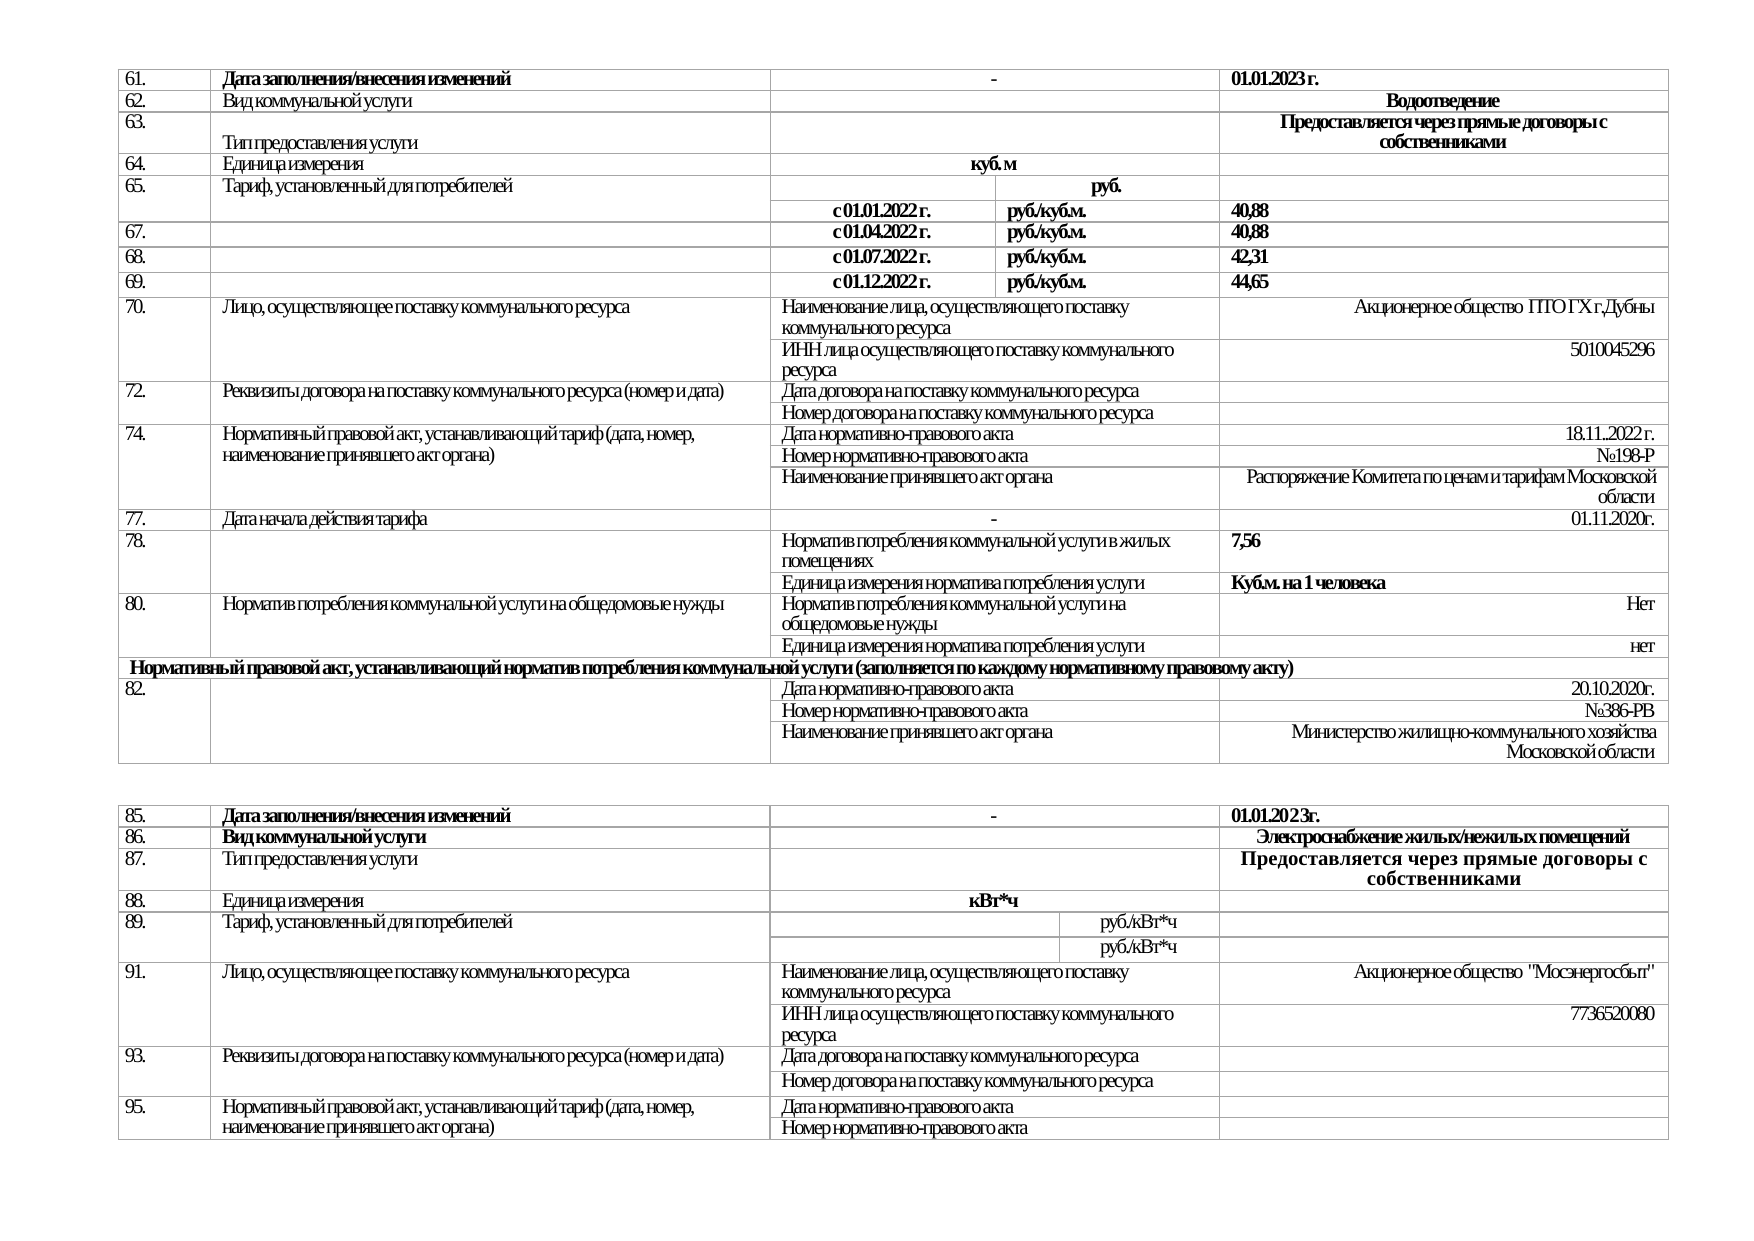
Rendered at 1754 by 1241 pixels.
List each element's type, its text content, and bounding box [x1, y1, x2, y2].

table_cell ИНН лица осуществляющего поставку коммунального ресурса [771, 1005, 1219, 1046]
table_cell [119, 113, 210, 153]
table_cell [119, 891, 210, 911]
table_cell [119, 913, 210, 962]
table_cell [119, 91, 210, 111]
table_cell [119, 298, 210, 381]
table_cell [119, 248, 210, 272]
table_cell Нормативный правовой акт, устанавливающий тариф (дата, номер, наименование принявшего акт органа) [211, 1097, 769, 1139]
table_cell [119, 1097, 210, 1139]
table_cell [119, 154, 210, 175]
table_cell [119, 425, 210, 508]
table_cell Наименование лица, осуществляющего поставку коммунального ресурса [771, 963, 1219, 1003]
table_cell руб./кВт*ч [1060, 913, 1219, 936]
table_cell [119, 594, 210, 657]
table_cell ИНН лица осуществляющего поставку коммунального ресурса [771, 340, 1219, 381]
table_cell 42,31 [1220, 248, 1668, 272]
table_cell Лицо, осуществляющее поставку коммунального ресурса [211, 963, 769, 1046]
table_cell 44,65 [1220, 273, 1668, 297]
table_cell Номер нормативно-правового акта [771, 1118, 1219, 1139]
table_cell [1220, 403, 1668, 423]
table_cell [1220, 382, 1668, 402]
table_cell [1220, 913, 1668, 936]
table_cell №386-РВ [1220, 701, 1668, 721]
table_cell [211, 273, 770, 297]
table_cell Единица измерения [211, 891, 769, 911]
table_cell [771, 176, 995, 200]
table_cell [1220, 891, 1668, 911]
table_cell Водоотведение [1220, 91, 1668, 111]
table_cell Тариф, установленный для потребителей [211, 176, 770, 221]
table_cell [771, 849, 1219, 890]
table_cell [1220, 938, 1668, 962]
table_header [119, 70, 210, 90]
table_cell Наименование лица, осуществляющего поставку коммунального ресурса [771, 298, 1219, 339]
table_cell руб. [996, 176, 1219, 200]
table_cell Номер договора на поставку коммунального ресурса [771, 1072, 1219, 1096]
table_cell Дата начала действия тарифа [211, 510, 770, 530]
table_cell [119, 963, 210, 1046]
table_cell [119, 679, 210, 763]
table_cell руб./куб.м. [996, 201, 1219, 221]
table_cell Тип предоставления услуги [211, 113, 770, 153]
table_cell руб./куб.м. [996, 248, 1219, 272]
table_cell 18.11..2022 г. [1220, 425, 1668, 445]
table_cell с 01.12.2022 г. [771, 273, 995, 297]
table_cell Единица измерения [211, 154, 770, 175]
table_cell Вид коммунальной услуги [211, 91, 770, 111]
table_cell Единица измерения норматива потребления услуги [771, 636, 1219, 657]
table_cell 01.11.2020г. [1220, 510, 1668, 530]
table_cell Номер нормативно-правового акта [771, 701, 1219, 721]
table_cell [211, 679, 770, 763]
table_cell Нормативный правовой акт, устанавливающий норматив потребления коммунальной услуги (заполняется по каждому нормативному правовому акту) [119, 658, 1668, 678]
table_cell [119, 510, 210, 530]
table_cell Дата договора на поставку коммунального ресурса [771, 382, 1219, 402]
table_cell нет [1220, 636, 1668, 657]
table_cell [1220, 176, 1668, 200]
table_cell [1220, 1097, 1668, 1117]
table_cell руб./куб.м. [996, 273, 1219, 297]
table_cell Лицо, осуществляющее поставку коммунального ресурса [211, 298, 770, 381]
table_cell [771, 91, 1219, 111]
table_cell Наименование принявшего акт органа [771, 722, 1219, 763]
table_cell 5010045296 [1220, 340, 1668, 381]
table_cell Электроснабжение жилых/нежилых помещений [1220, 828, 1668, 848]
table_cell [1220, 1118, 1668, 1139]
table_cell [119, 273, 210, 297]
table_cell [1220, 1047, 1668, 1071]
table_cell [119, 531, 210, 593]
table_cell Предоставляется через прямые договоры с собственниками [1220, 113, 1668, 153]
table_cell [771, 113, 1219, 153]
table_cell [119, 223, 210, 246]
table_cell Куб.м. на 1 человека [1220, 573, 1668, 593]
table_cell Тариф, установленный для потребителей [211, 913, 769, 962]
table_cell [119, 828, 210, 848]
table_header - [771, 70, 1219, 90]
table_cell [771, 913, 1059, 936]
table_cell [119, 849, 210, 890]
table_cell Номер нормативно-правового акта [771, 446, 1219, 466]
table_cell Акционерное общество "Мосэнергосбыт" [1220, 963, 1668, 1003]
table_cell [119, 176, 210, 221]
table_cell №198-Р [1220, 446, 1668, 466]
table_cell руб./кВт*ч [1060, 938, 1219, 962]
table_header [119, 806, 210, 826]
table_header Дата заполнения/внесения изменений [211, 70, 770, 90]
table_cell с 01.07.2022 г. [771, 248, 995, 272]
table_header - [771, 806, 1219, 826]
table_cell [119, 382, 210, 423]
table_cell [771, 828, 1219, 848]
table_cell Дата нормативно-правового акта [771, 679, 1219, 700]
table_cell Дата нормативно-правового акта [771, 425, 1219, 445]
table_cell Дата договора на поставку коммунального ресурса [771, 1047, 1219, 1071]
table_cell с 01.04.2022 г. [771, 223, 995, 246]
table_cell Реквизиты договора на поставку коммунального ресурса (номер и дата) [211, 1047, 769, 1096]
table_cell Нет [1220, 594, 1668, 635]
table_cell [211, 223, 770, 246]
table_cell Норматив потребления коммунальной услуги в жилых помещениях [771, 531, 1219, 572]
table_cell Наименование принявшего акт органа [771, 468, 1219, 508]
table_cell Акционерное общество ПТО ГХ г.Дубны [1220, 298, 1668, 339]
table_cell [1220, 1072, 1668, 1096]
table_cell Тип предоставления услуги [211, 849, 769, 890]
table_cell [1220, 154, 1668, 175]
table_cell 7736520080 [1220, 1005, 1668, 1046]
table_cell Дата нормативно-правового акта [771, 1097, 1219, 1117]
table_cell кВт*ч [771, 891, 1219, 911]
table_cell Распоряжение Комитета по ценам и тарифам Московской области [1220, 468, 1668, 508]
table_cell 40,88 [1220, 223, 1668, 246]
table_cell 7,56 [1220, 531, 1668, 572]
table_cell куб. м [771, 154, 1219, 175]
table_cell Номер договора на поставку коммунального ресурса [771, 403, 1219, 423]
table_cell - [771, 510, 1219, 530]
table_cell [211, 531, 770, 593]
table_cell Норматив потребления коммунальной услуги на общедомовые нужды [211, 594, 770, 657]
table_cell Вид коммунальной услуги [211, 828, 769, 848]
table_cell Единица измерения норматива потребления услуги [771, 573, 1219, 593]
table_cell Норматив потребления коммунальной услуги на общедомовые нужды [771, 594, 1219, 635]
table_cell Реквизиты договора на поставку коммунального ресурса (номер и дата) [211, 382, 770, 423]
table_cell 40,88 [1220, 201, 1668, 221]
table_cell руб./куб.м. [996, 223, 1219, 246]
table_cell Нормативный правовой акт, устанавливающий тариф (дата, номер, наименование принявшего акт органа) [211, 425, 770, 508]
table_header 01.01.2023г. [1220, 806, 1668, 826]
table_header 01.01.2023 г. [1220, 70, 1668, 90]
table_cell [771, 938, 1059, 962]
table_cell [119, 1047, 210, 1096]
table_cell 20.10.2020г. [1220, 679, 1668, 700]
table_cell Министерство жилищно-коммунального хозяйства Московской области [1220, 722, 1668, 763]
table_cell с 01.01.2022 г. [771, 201, 995, 221]
table_header Дата заполнения/внесения изменений [211, 806, 769, 826]
table_cell Предоставляется через прямые договоры с собственниками [1220, 849, 1668, 890]
table_cell [211, 248, 770, 272]
